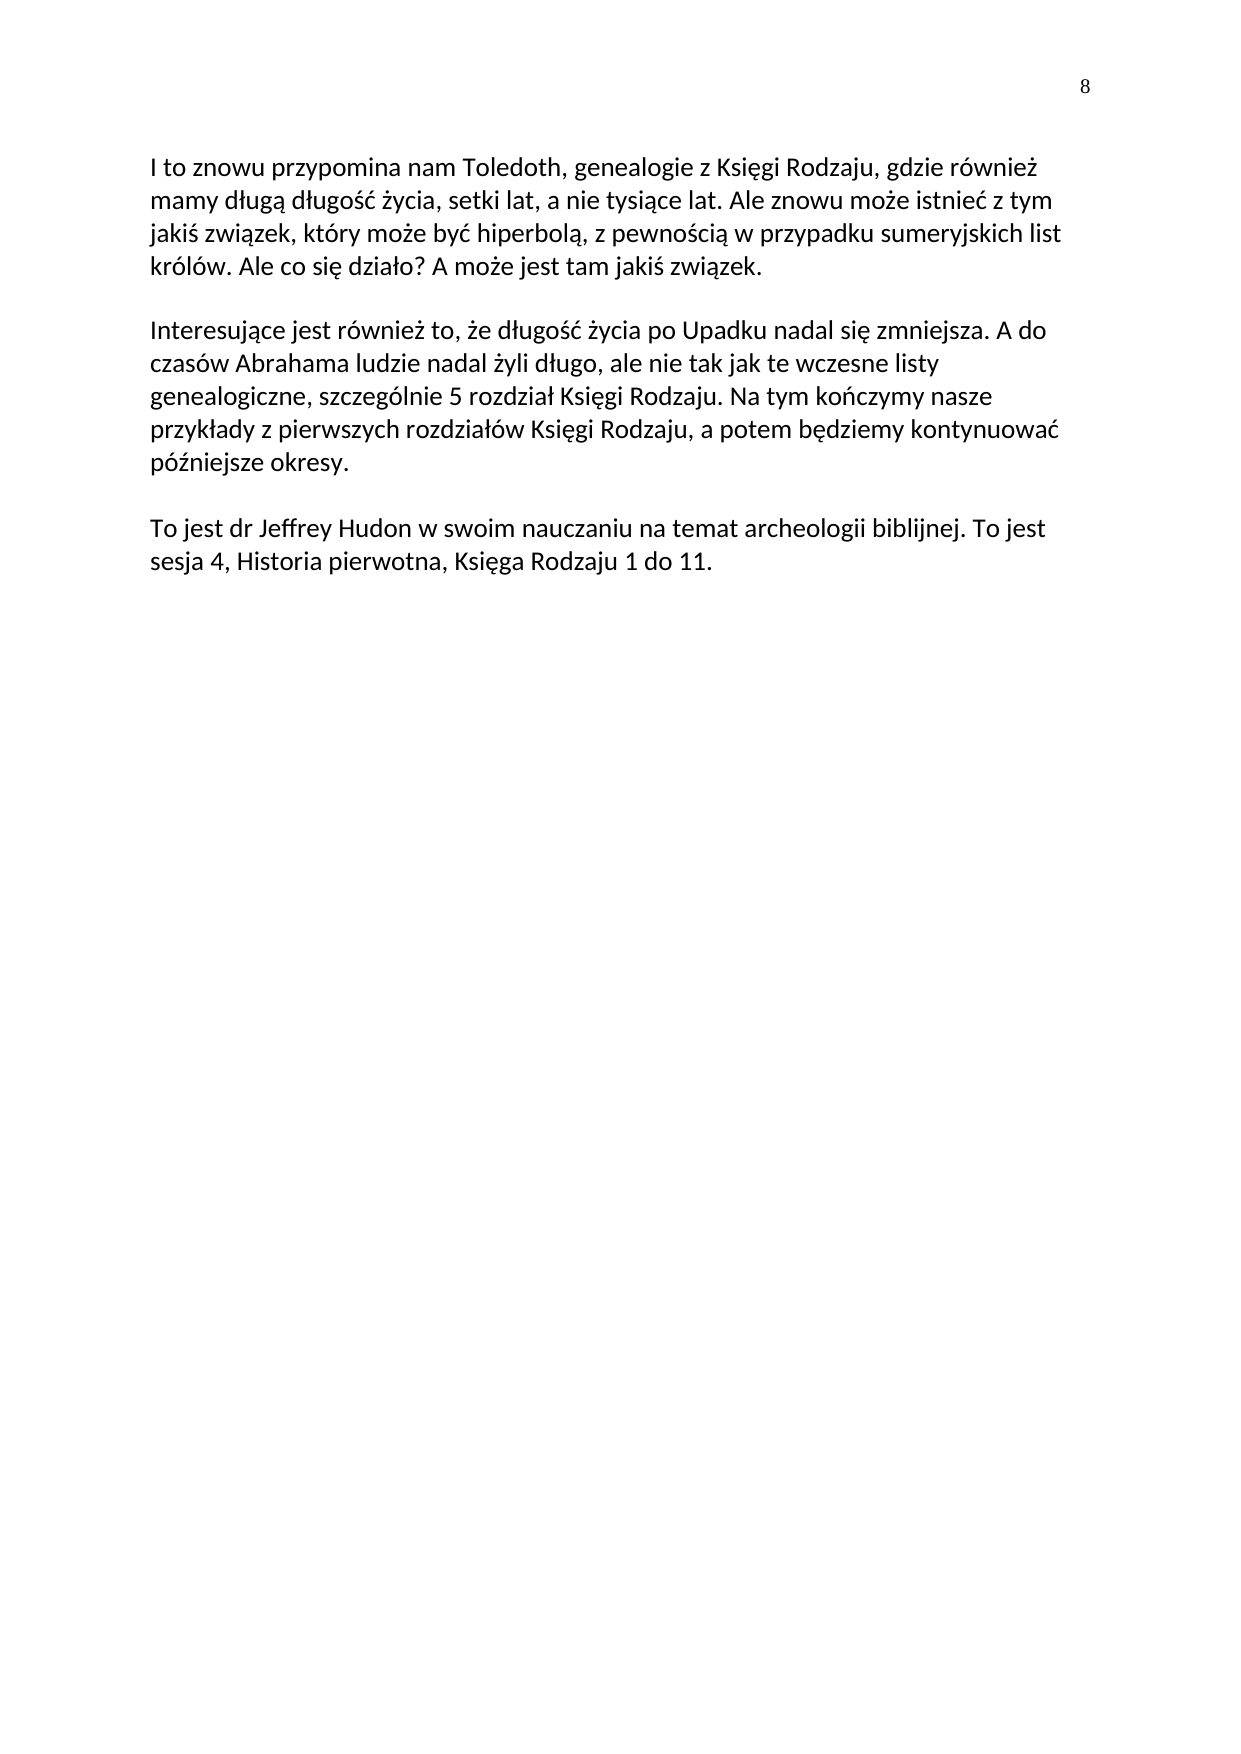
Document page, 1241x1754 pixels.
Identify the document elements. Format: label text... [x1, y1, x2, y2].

text I to znowu przypomina nam Toledoth, genealogie z Księgi Rodzaju, gdzie również mamy długą długość życia, setki lat, a nie tysiące lat. Ale znowu może istnieć z tym jakiś związek, który może być hiperbolą, z pewnością w przypadku sumeryjskich list królów. Ale co się działo? A może jest tam jakiś związek. [150, 150, 1090, 282]
text Interesujące jest również to, że długość życia po Upadku nadal się zmniejsza. A do czasów Abrahama ludzie nadal żyli długo, ale nie tak jak te wczesne listy genealogiczne, szczególnie 5 rozdział Księgi Rodzaju. Na tym kończymy nasze przykłady z pierwszych rozdziałów Księgi Rodzaju, a potem będziemy kontynuować późniejsze okresy. To jest dr Jeffrey Hudon w swoim nauczaniu na temat archeologii biblijnej. To jest sesja 4, Historia pierwotna, Księga Rodzaju 1 do 11. [150, 313, 1090, 577]
